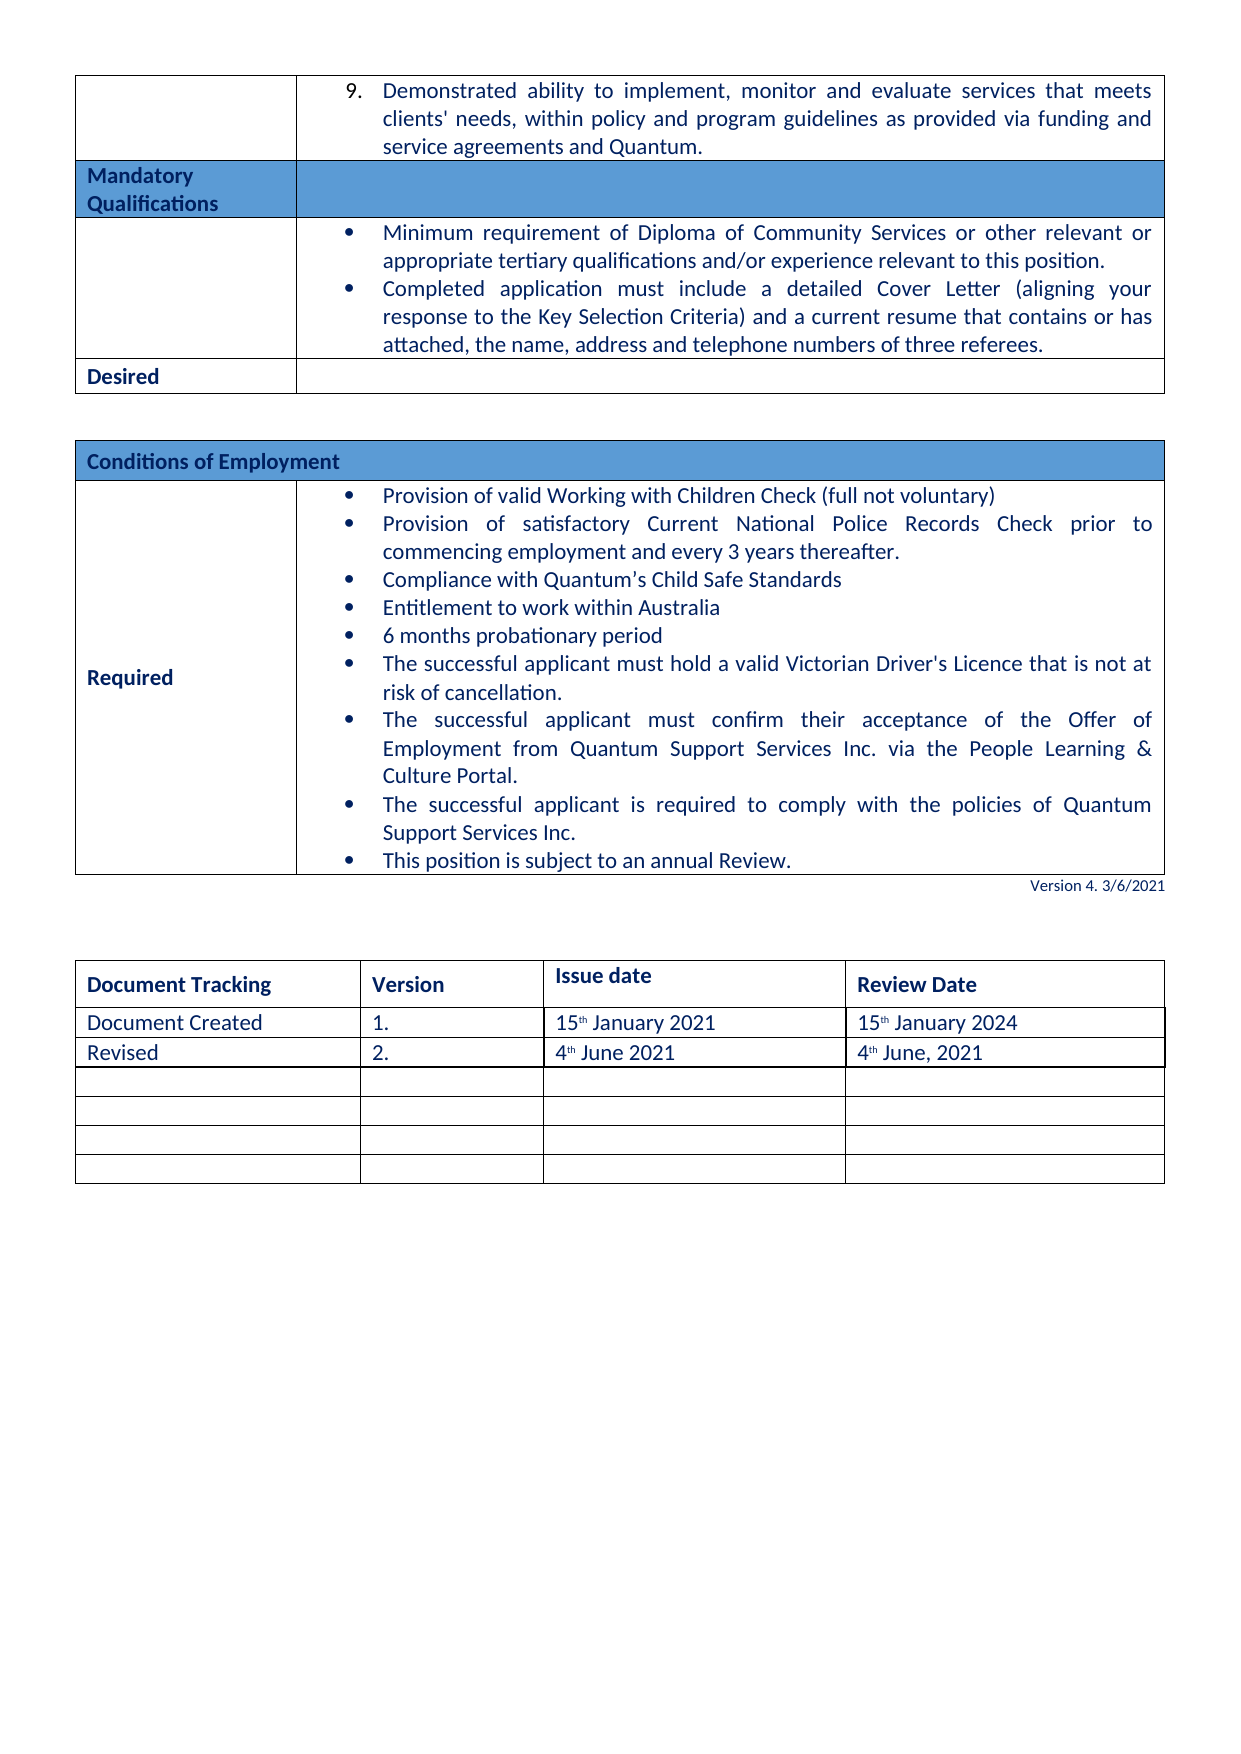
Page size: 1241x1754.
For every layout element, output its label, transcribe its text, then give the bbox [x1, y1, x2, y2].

table_cell 4th June 2021 [545, 1038, 845, 1066]
table_cell [76, 1097, 360, 1125]
table_cell [846, 1097, 1164, 1125]
table_cell [76, 1126, 360, 1154]
table_header Version [361, 961, 543, 1007]
table_cell [361, 1097, 543, 1125]
table_cell [846, 1068, 1164, 1096]
table_cell 15th January 2021 [545, 1008, 845, 1036]
table_cell Revised [76, 1038, 360, 1066]
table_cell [297, 76, 1164, 160]
table_cell [544, 1097, 845, 1125]
table_cell [76, 1155, 360, 1183]
table_cell Document Created [76, 1008, 360, 1036]
table_header Conditions of Employment [76, 441, 1164, 480]
table_cell [361, 1155, 543, 1183]
table_cell [846, 1126, 1164, 1154]
table_cell 4th June, 2021 [847, 1038, 1164, 1066]
table_cell Provision of valid Working with Children Check (full not voluntary) Provision of satisfactory Current National Police Records Check prior to commencing employment and every 3 years thereafter. Compliance with Quantum’s Child Safe Standards Entitlement to work within Australia 6 months probationary period The successful applicant must hold a valid Victorian Driver's Licence that is not at risk of cancellation. The successful applicant must confirm their acceptance of the Offer of Employment from Quantum Support Services Inc. via the People Learning & Culture Portal. The successful applicant is required to comply with the policies of Quantum Support Services Inc. This position is subject to an annual Review. [297, 481, 1164, 874]
table_cell [297, 161, 1164, 217]
table_cell [361, 1068, 543, 1096]
table_cell [361, 1126, 543, 1154]
table_cell 15th January 2024 [847, 1008, 1164, 1036]
table_header Review Date [846, 961, 1164, 1007]
table_cell [544, 1155, 845, 1183]
table_cell Minimum requirement of Diploma of Community Services or other relevant or appropriate tertiary qualifications and/or experience relevant to this position. Completed application must include a detailed Cover Letter (aligning your response to the Key Selection Criteria) and a current resume that contains or has attached, the name, address and telephone numbers of three referees. [297, 218, 1164, 358]
table_cell 2. [361, 1038, 543, 1066]
table_cell [76, 218, 296, 358]
table_cell Mandatory Qualifications [76, 161, 296, 217]
table_cell [846, 1155, 1164, 1183]
table_header Issue date [544, 961, 845, 1007]
table_cell [544, 1068, 845, 1096]
table_cell [76, 76, 296, 160]
table_cell Required [76, 481, 296, 874]
text Version 4. 3/6/2021 [75, 875, 1165, 895]
table_cell Desired [76, 359, 296, 392]
table_cell [297, 359, 1164, 392]
table_cell [544, 1126, 845, 1154]
table_cell 1. [361, 1008, 543, 1036]
table_cell [76, 1068, 360, 1096]
table_header Document Tracking [76, 961, 360, 1007]
